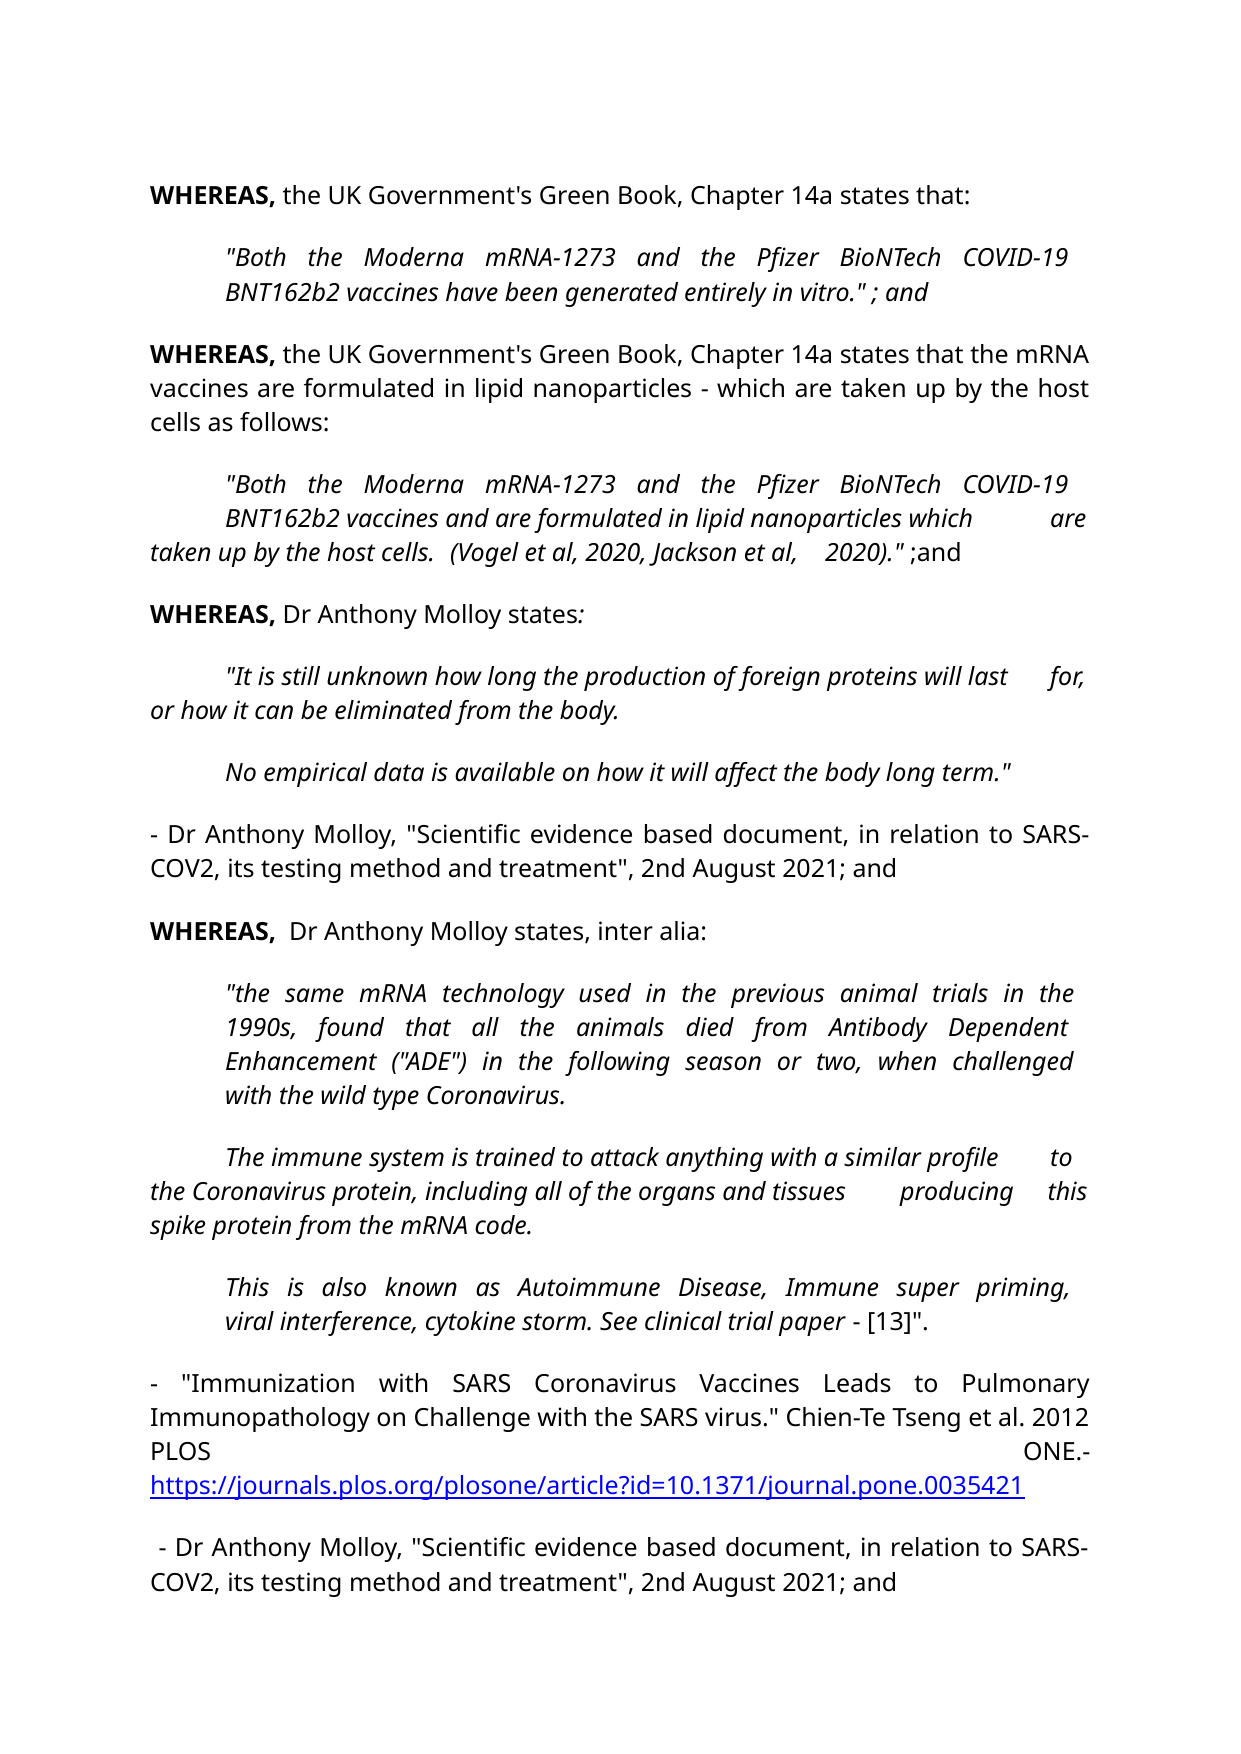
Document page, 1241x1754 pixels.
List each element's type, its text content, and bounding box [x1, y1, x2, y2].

text WHEREAS, Dr Anthony Molloy states, inter alia: [150, 913, 1090, 947]
text "Both the Moderna mRNA-1273 and the Pfizer BioNTech COVID-19 BNT162b2 vaccines and are formulated in lipid nanoparticles which are taken up by the host cells. (Vogel et al, 2020, Jackson et al, 2020)." ;and [150, 466, 1090, 569]
text - Dr Anthony Molloy, "Scientific evidence based document, in relation to SARS-COV2, its testing method and treatment", 2nd August 2021; and [150, 1530, 1090, 1598]
text WHEREAS, Dr Anthony Molloy states: [150, 597, 1090, 631]
text The immune system is trained to attack anything with a similar profile to the Coronavirus protein, including all of the organs and tissues producing this spike protein from the mRNA code. [150, 1139, 1090, 1242]
text "Both the Moderna mRNA-1273 and the Pfizer BioNTech COVID-19 BNT162b2 vaccines have been generated entirely in vitro." ; and [150, 240, 1090, 308]
text "the same mRNA technology used in the previous animal trials in the 1990s, found that all the animals died from Antibody Dependent Enhancement ("ADE") in the following season or two, when challenged with the wild type Coronavirus. [150, 975, 1090, 1111]
text WHEREAS, the UK Government's Green Book, Chapter 14a states that the mRNA vaccines are formulated in lipid nanoparticles - which are taken up by the host cells as follows: [150, 336, 1090, 438]
text - Dr Anthony Molloy, "Scientific evidence based document, in relation to SARS-COV2, its testing method and treatment", 2nd August 2021; and [150, 817, 1090, 885]
text "It is still unknown how long the production of foreign proteins will last for, or how it can be eliminated from the body. [150, 659, 1090, 727]
text This is also known as Autoimmune Disease, Immune super priming, viral interference, cytokine storm. See clinical trial paper - [13]". [150, 1270, 1090, 1338]
text No empirical data is available on how it will affect the body long term." [150, 755, 1090, 789]
text WHEREAS, the UK Government's Green Book, Chapter 14a states that: [150, 178, 1090, 212]
text - "Immunization with SARS Coronavirus Vaccines Leads to Pulmonary Immunopathology on Challenge with the SARS virus." Chien-Te Tseng et al. 2012 PLOS ONE.- https://journals.plos.org/plosone/article?id=10.1371/journal.pone.0035421 [150, 1366, 1090, 1502]
